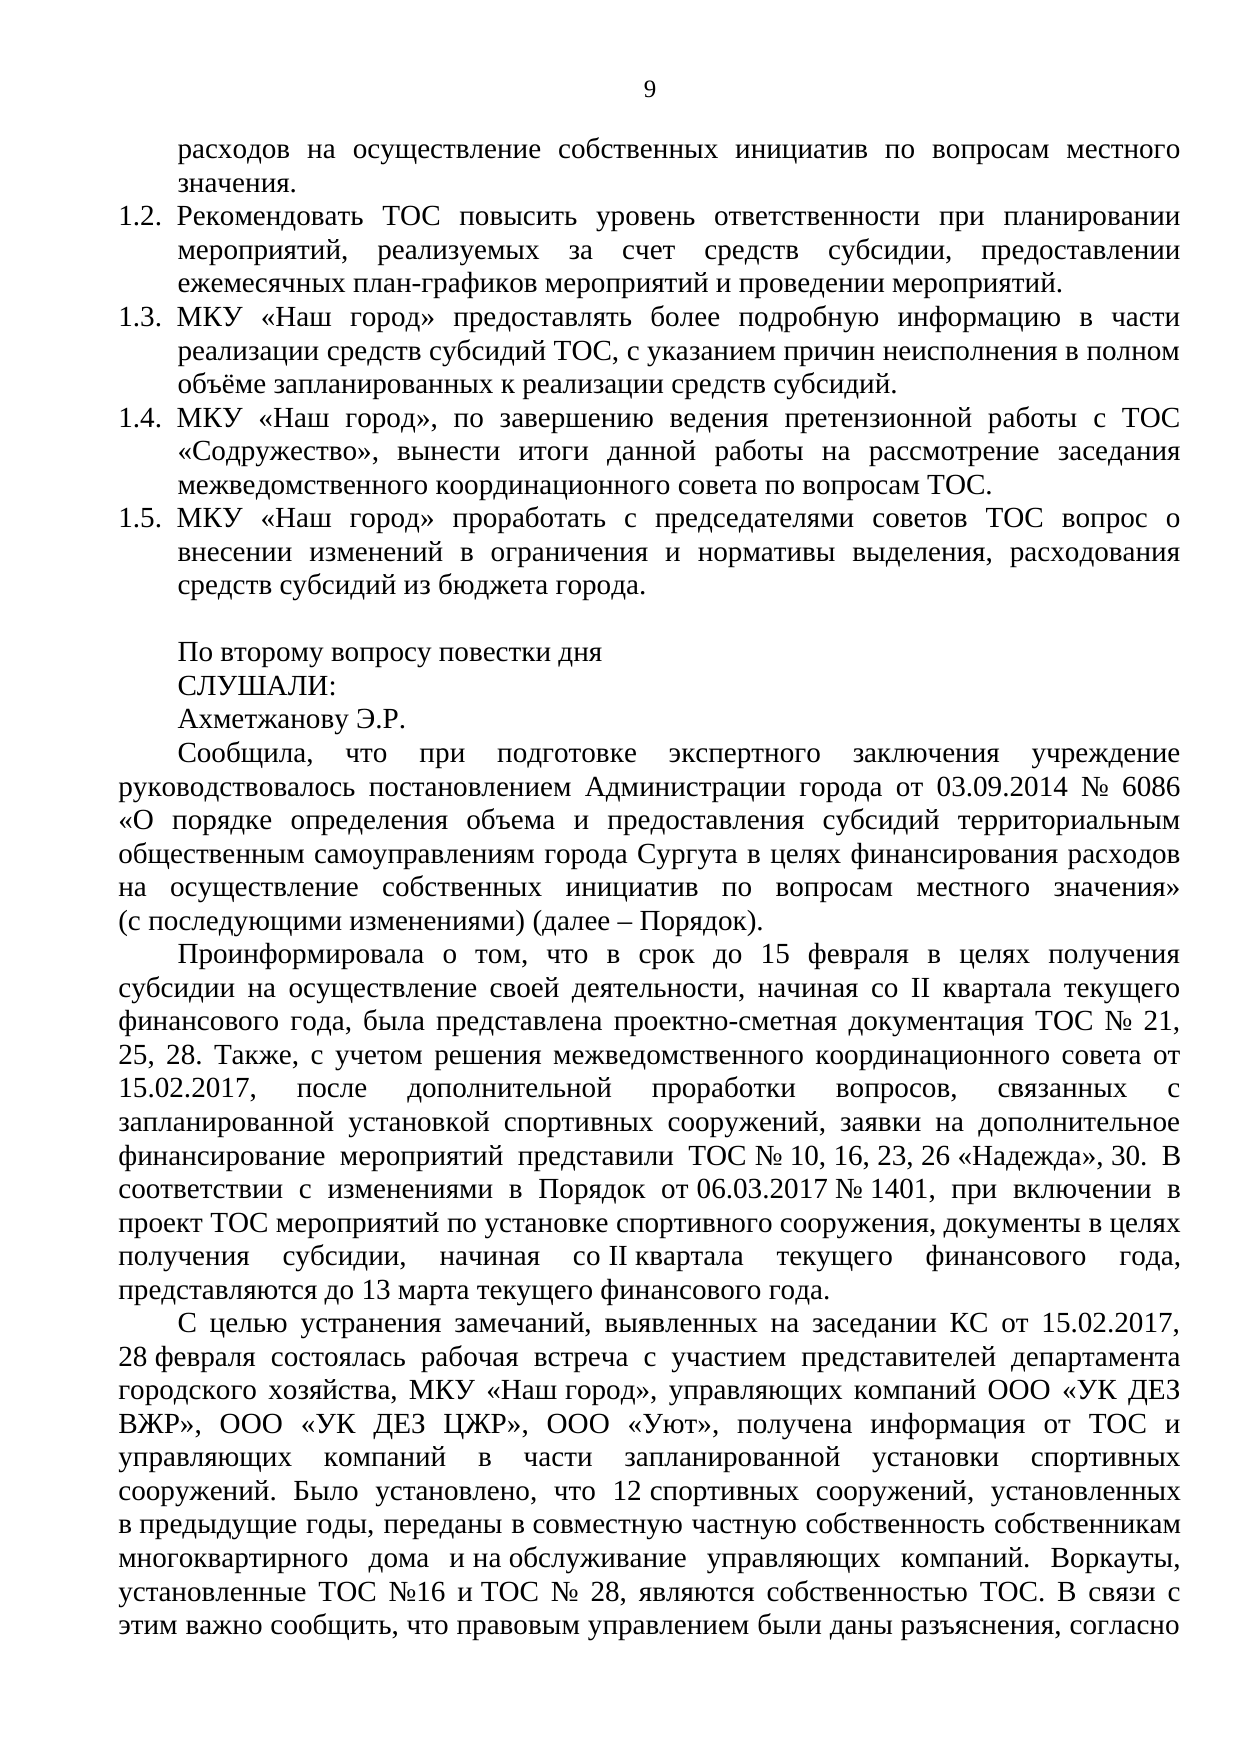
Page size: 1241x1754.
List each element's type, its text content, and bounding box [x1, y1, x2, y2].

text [118, 1305, 1181, 1641]
text 1.5. МКУ «Наш город» проработать с председателями советов ТОС вопрос о внесении изменений в ограничения и нормативы выделения, расходования средств субсидий из бюджета города. [118, 500, 1181, 601]
text Ахметжанову Э.Р. [118, 702, 1181, 735]
text 1.4. МКУ «Наш город», по завершению ведения претензионной работы с ТОС «Содружество», вынести итоги данной работы на рассмотрение заседания межведомственного координационного совета по вопросам ТОС. [118, 400, 1181, 500]
text По второму вопросу повестки дня [118, 634, 1181, 668]
text 1.2. Рекомендовать ТОС повысить уровень ответственности при планировании мероприятий, реализуемых за счет средств субсидии, предоставлении ежемесячных план-графиков мероприятий и проведении мероприятий. [118, 198, 1181, 299]
text Проинформировала о том, что в срок до 15 февраля в целях получения субсидии на осуществление своей деятельности, начиная со II квартала текущего финансового года, была представлена проектно-сметная документация ТОС № 21, 25, 28. Также, с учетом решения межведомственного координационного совета от 15.02.2017, после дополнительной проработки вопросов, связанных с запланированной установкой спортивных сооружений, заявки на дополнительное финансирование мероприятий представили ТОС № 10, 16, 23, 26 «Надежда», 30. В соответствии с изменениями в Порядок от 06.03.2017 № 1401, при включении в проект ТОС мероприятий по установке спортивного сооружения, документы в целях получения субсидии, начиная со II квартала текущего финансового года, представляются до 13 марта текущего финансового года. [118, 936, 1181, 1305]
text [118, 131, 1181, 198]
text Сообщила, что при подготовке экспертного заключения учреждение руководствовалось постановлением Администрации города от 03.09.2014 № 6086 «О порядке определения объема и предоставления субсидий территориальным общественным самоуправлениям города Сургута в целях финансирования расходов на осуществление собственных инициатив по вопросам местного значения» (с последующими изменениями) (далее – Порядок). [118, 735, 1181, 936]
text СЛУШАЛИ: [118, 668, 1181, 702]
text 1.3. МКУ «Наш город» предоставлять более подробную информацию в части реализации средств субсидий ТОС, с указанием причин неисполнения в полном объёме запланированных к реализации средств субсидий. [118, 299, 1181, 400]
